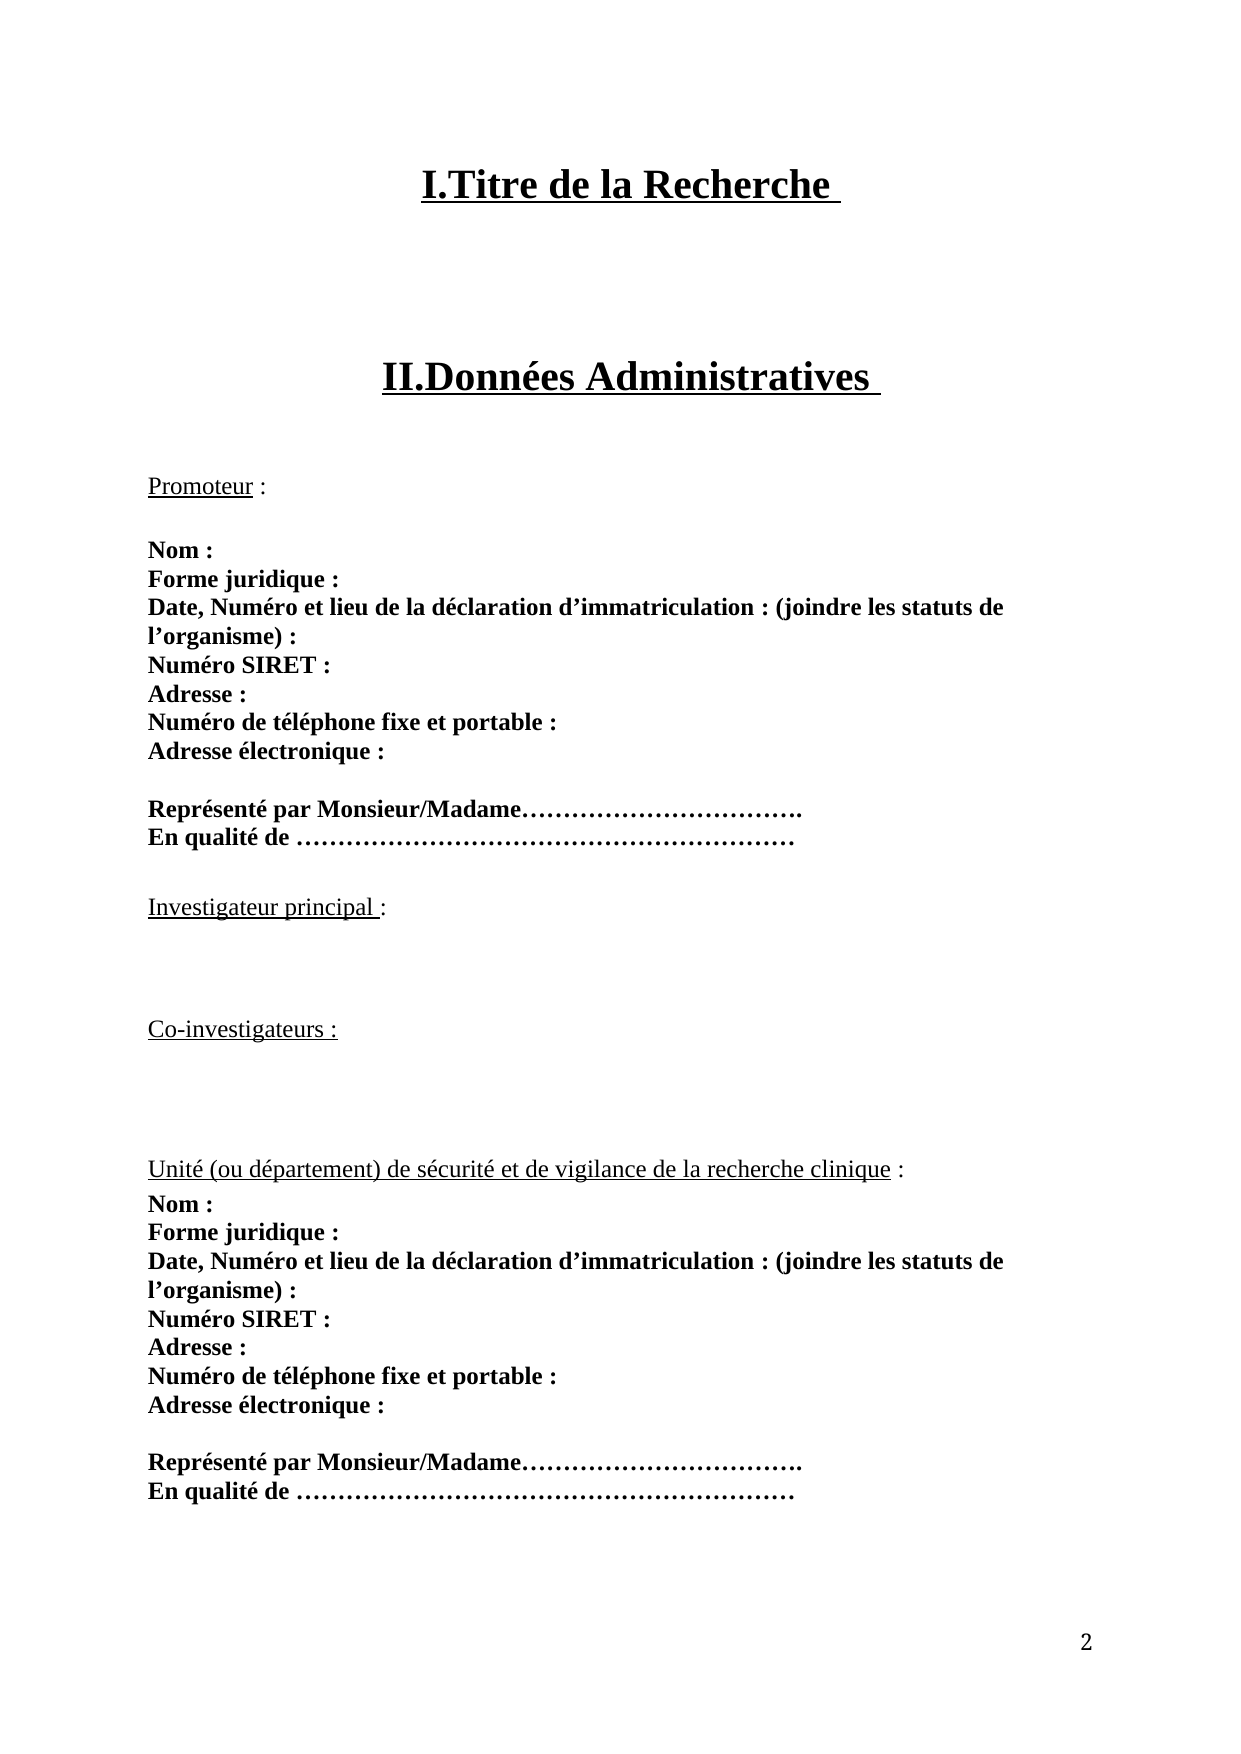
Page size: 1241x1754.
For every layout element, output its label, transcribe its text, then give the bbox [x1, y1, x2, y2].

text Investigateur principal : [148, 892, 1093, 921]
title II.Données Administratives [298, 351, 954, 399]
text Numéro de téléphone fixe et portable : [148, 1361, 1093, 1390]
text Numéro SIRET : [148, 1304, 1093, 1332]
title I.Titre de la Recherche [298, 160, 954, 208]
text Nom : [148, 535, 1093, 564]
text Adresse : [148, 679, 1093, 707]
text Promoteur : [148, 471, 1093, 500]
text Adresse : [148, 1332, 1093, 1361]
text Date, Numéro et lieu de la déclaration d’immatriculation : (joindre les statuts de l’organisme) : [148, 1246, 1093, 1304]
text Unité (ou département) de sécurité et de vigilance de la recherche clinique : [148, 1154, 1093, 1182]
text Numéro de téléphone fixe et portable : [148, 707, 1093, 736]
text En qualité de …………………………………………………… [148, 822, 1093, 851]
text Adresse électronique : [148, 736, 1093, 765]
text Co-investigateurs : [148, 1014, 1093, 1042]
text Forme juridique : [148, 1217, 1093, 1246]
text En qualité de …………………………………………………… [148, 1476, 1093, 1505]
text Forme juridique : [148, 564, 1093, 592]
text Numéro SIRET : [148, 650, 1093, 679]
text Nom : [148, 1189, 1093, 1217]
text Date, Numéro et lieu de la déclaration d’immatriculation : (joindre les statuts de l’organisme) : [148, 592, 1093, 650]
text Représenté par Monsieur/Madame……………………………. [148, 1447, 1093, 1476]
text Représenté par Monsieur/Madame……………………………. [148, 794, 1093, 822]
text Adresse électronique : [148, 1390, 1093, 1419]
